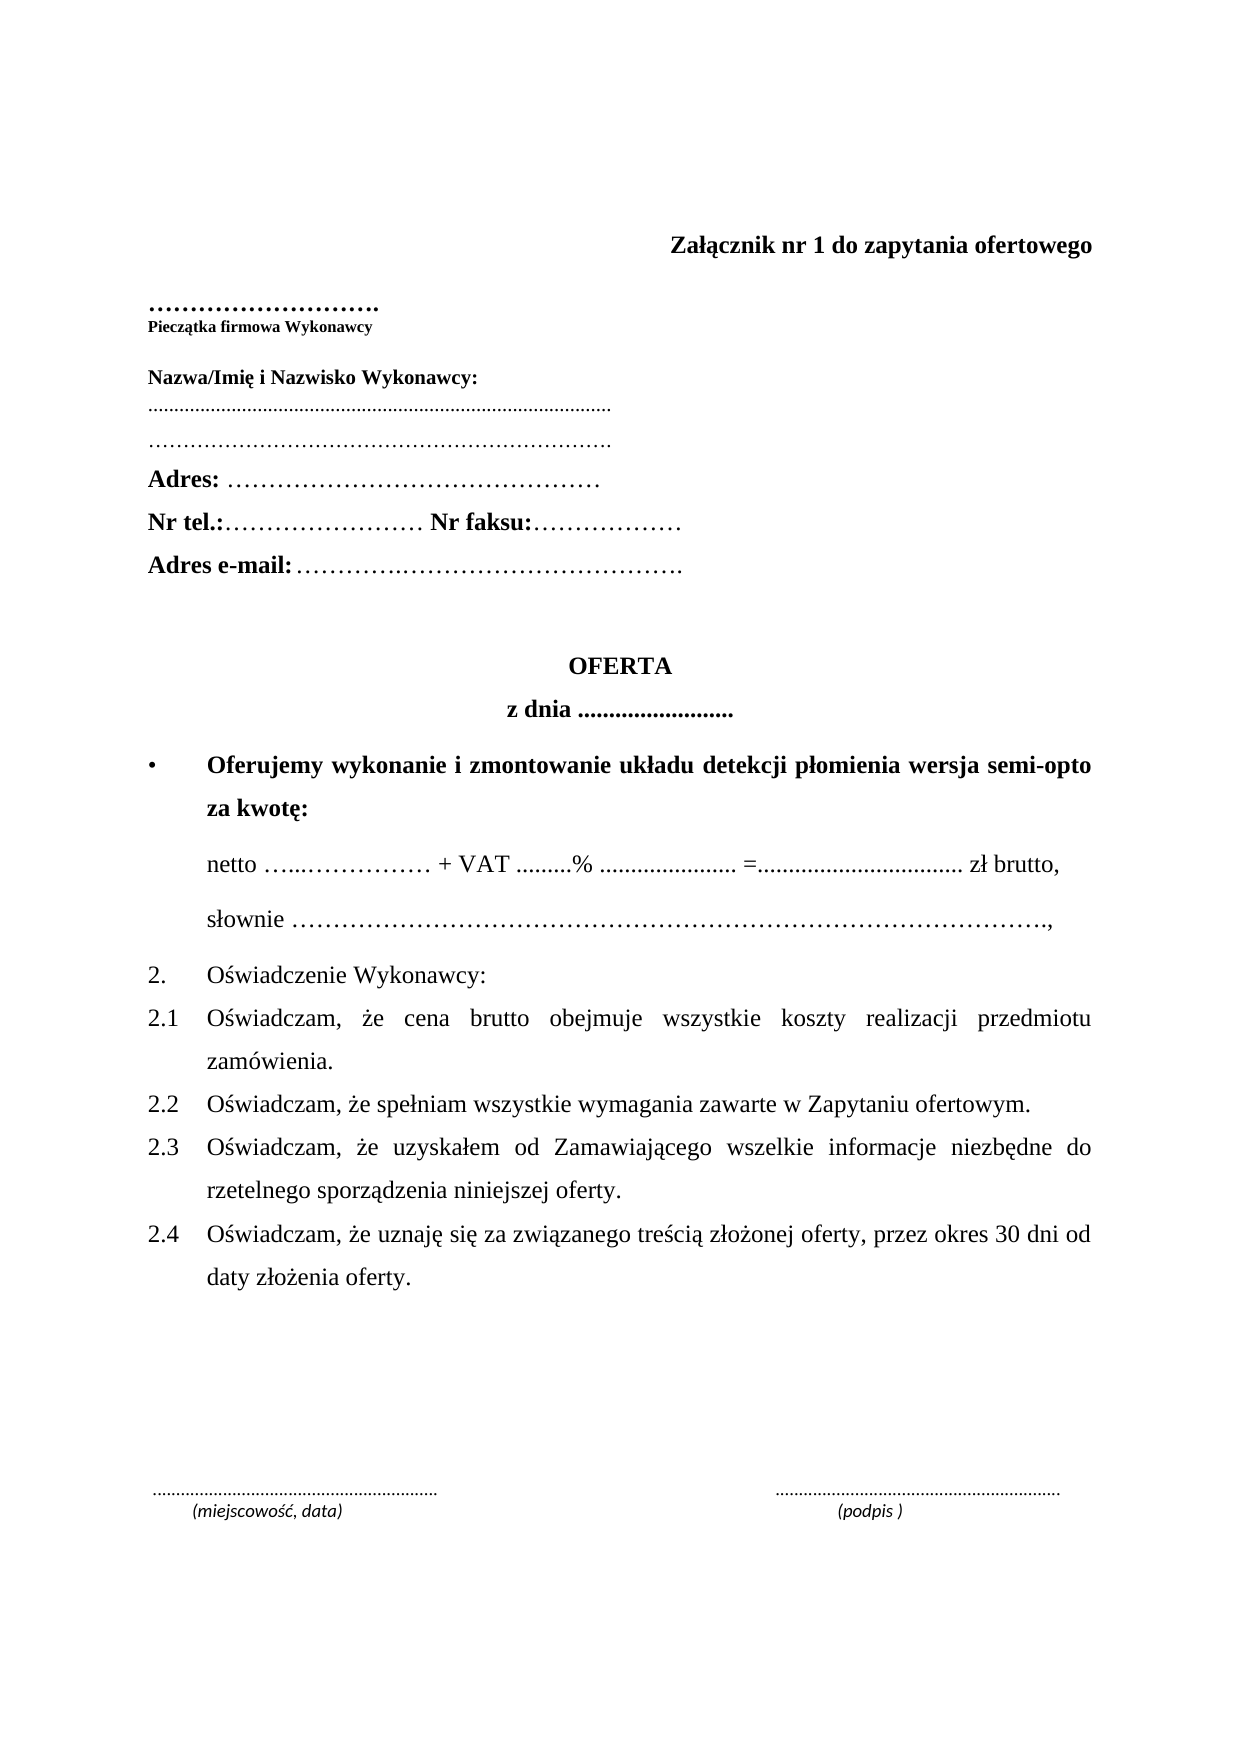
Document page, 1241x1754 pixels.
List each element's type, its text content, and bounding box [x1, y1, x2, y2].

text Adres: ……………………………………… [148, 464, 1093, 493]
text Nr tel.:…………………… Nr faksu:……………… [148, 507, 1093, 536]
text Pieczątka firmowa Wykonawcy [148, 317, 1093, 336]
text ………………………. [148, 288, 1093, 317]
text 2. Oświadczenie Wykonawcy: [148, 960, 1093, 989]
text netto …...…………… + VAT .........% ...................... =................................. zł brutto, [207, 849, 1093, 877]
text OFERTA [148, 651, 1093, 680]
text Załącznik nr 1 do zapytania ofertowego [516, 231, 1093, 259]
text słownie ………………………………………………………………………………., [207, 904, 1093, 933]
text Nazwa/Imię i Nazwisko Wykonawcy: [148, 365, 1093, 389]
text ......................................................................................... [148, 392, 1093, 416]
text …………………………………………………………. [148, 428, 1093, 452]
text ............................................................. ............................................................. [148, 1477, 1093, 1499]
text z dnia ......................... [148, 694, 1093, 723]
text (miejscowość, data) (podpis ) [192, 1499, 1093, 1522]
text 2.3 Oświadczam, że uzyskałem od Zamawiającego wszelkie informacje niezbędne do rzetelnego sporządzenia niniejszej oferty. [148, 1132, 1093, 1204]
text 2.1 Oświadczam, że cena brutto obejmuje wszystkie koszty realizacji przedmiotu zamówienia. [148, 1003, 1093, 1075]
text 2.2 Oświadczam, że spełniam wszystkie wymagania zawarte w Zapytaniu ofertowym. [148, 1089, 1093, 1118]
text 2.4 Oświadczam, że uznaję się za związanego treścią złożonej oferty, przez okres 30 dni od daty złożenia oferty. [148, 1219, 1093, 1291]
list Oferujemy wykonanie i zmontowanie układu detekcji płomienia wersja semi-opto za kwotę: [148, 750, 1093, 822]
text Adres e-mail: ………….……………………………. [148, 551, 1093, 579]
